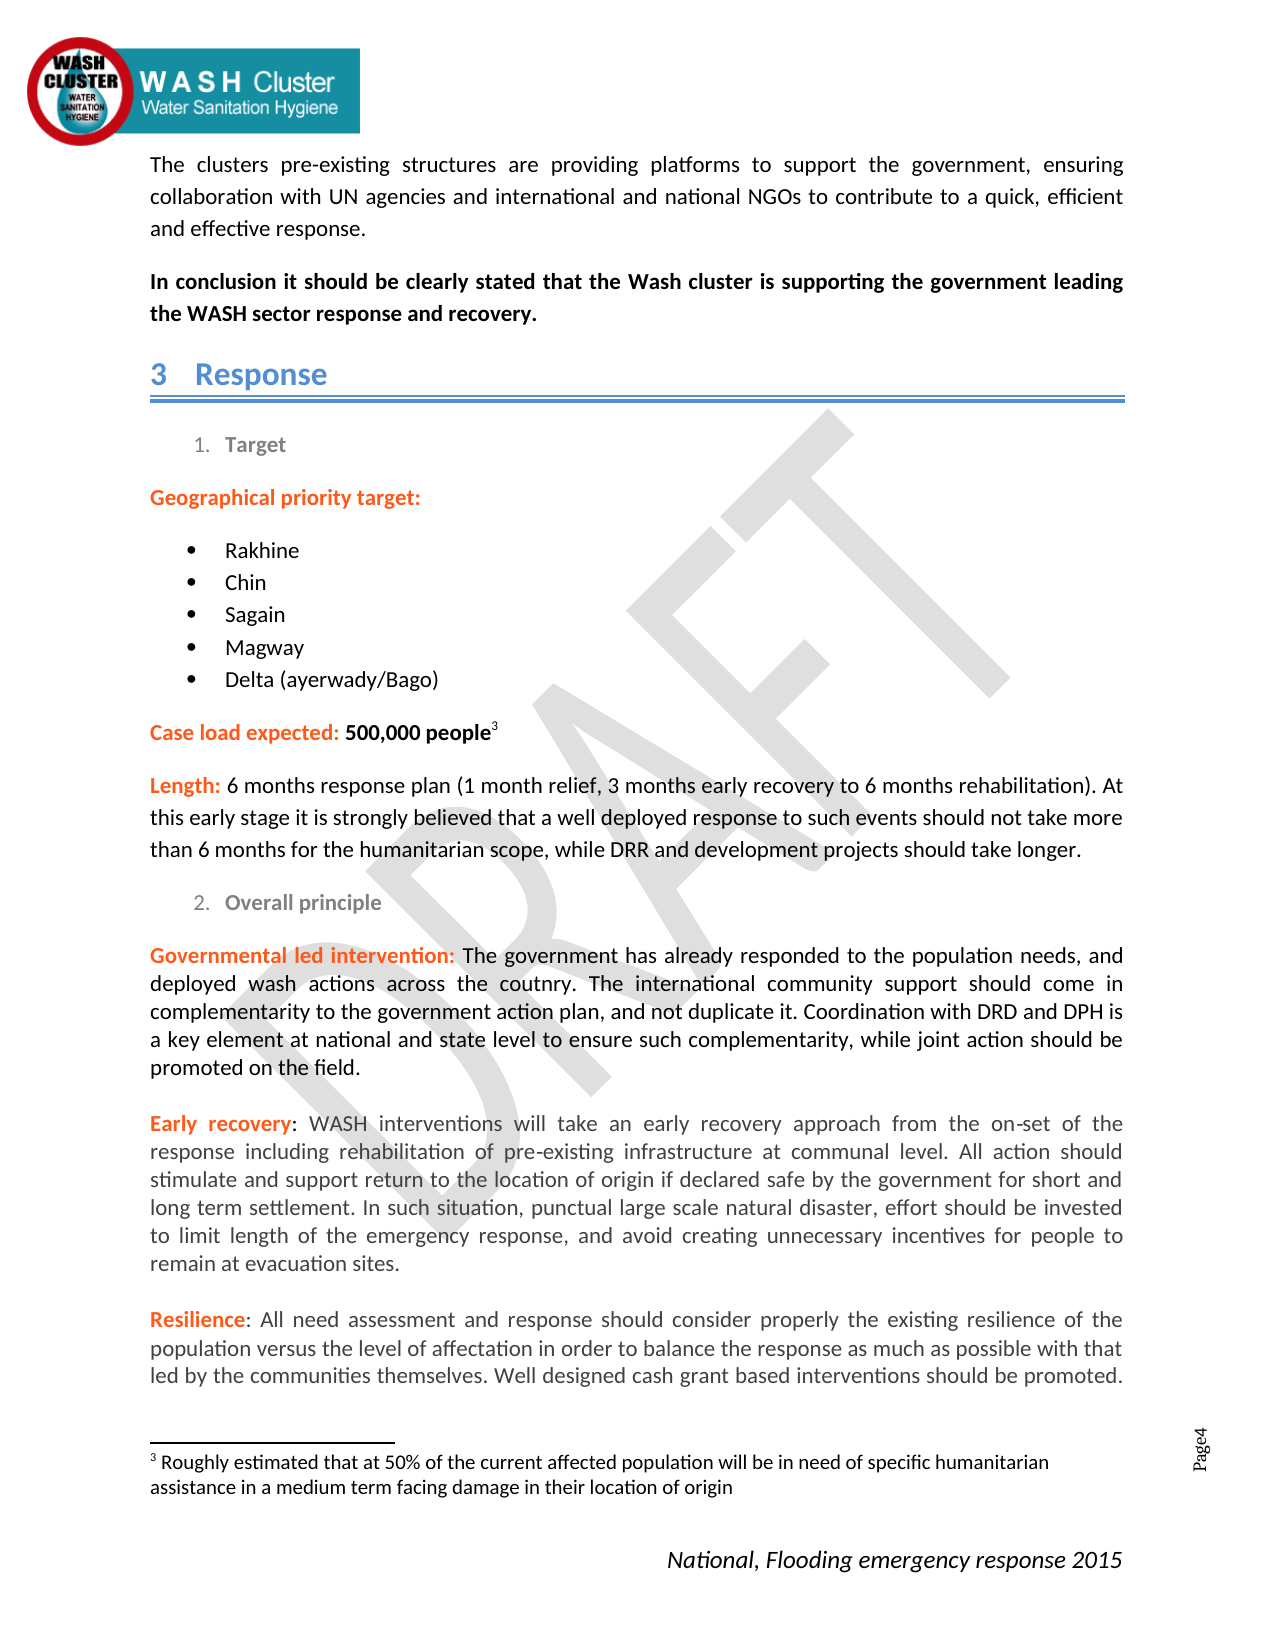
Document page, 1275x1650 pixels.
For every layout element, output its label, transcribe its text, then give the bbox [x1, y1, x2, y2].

text Geographical priority target: [150, 483, 1125, 511]
list Rakhine [187, 536, 1125, 564]
list Delta (ayerwady/Bago) [187, 665, 1125, 693]
picture [25, 36, 361, 148]
text The clusters pre-existing structures are providing platforms to support the government, ensuring collaboration with UN agencies and international and national NGOs to contribute to a quick, efficient and effective response. [150, 150, 1125, 242]
text In conclusion it should be clearly stated that the Wash cluster is supporting the government leading the WASH sector response and recovery. [150, 267, 1125, 328]
text Case load expected: 500,000 people [150, 718, 1125, 746]
list Sagain [187, 601, 1125, 628]
subtitle Target [193, 430, 1125, 458]
subtitle Response [150, 353, 1125, 395]
text Length: 6 months response plan (1 month relief, 3 months early recovery to 6 months rehabilitation). At this early stage it is strongly believed that a well deployed response to such events should not take more than 6 months for the humanitarian scope, while DRR and development projects should take longer. [150, 771, 1125, 863]
list Chin [187, 568, 1125, 596]
text Governmental led intervention: The government has already responded to the population needs, and deployed wash actions across the coutnry. The international community support should come in complementarity to the government action plan, and not duplicate it. Coordination with DRD and DPH is a key element at national and state level to ensure such complementarity, while joint action should be promoted on the field. [150, 941, 1125, 1081]
text Early recovery: WASH interventions will take an early recovery approach from the on‐set of the response including rehabilitation of pre‐existing infrastructure at communal level. All action should stimulate and support return to the location of origin if declared safe by the government for short and long term settlement. In such situation, punctual large scale natural disaster, effort should be invested to limit length of the emergency response, and avoid creating unnecessary incentives for people to remain at evacuation sites. [150, 1109, 1125, 1278]
list Magway [187, 633, 1125, 661]
subtitle Overall principle [193, 888, 1125, 916]
